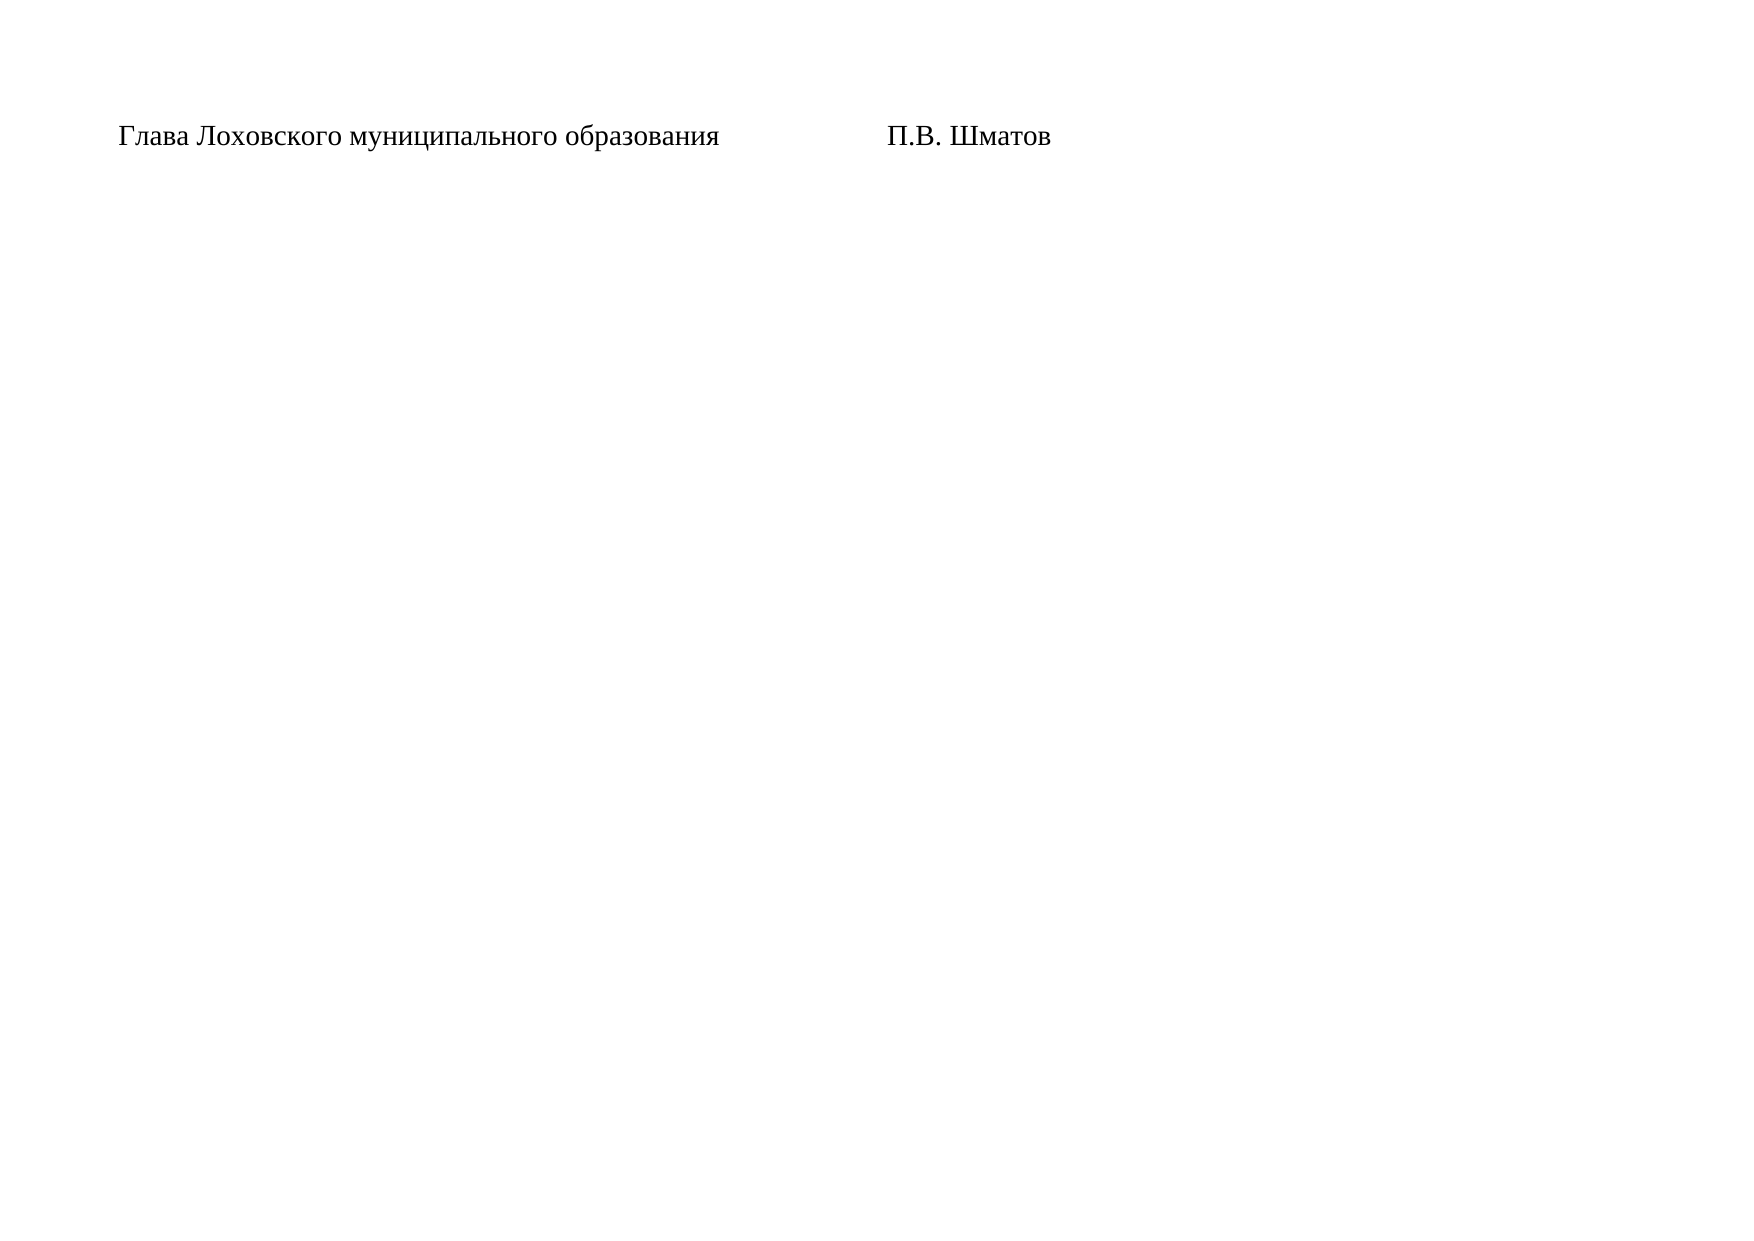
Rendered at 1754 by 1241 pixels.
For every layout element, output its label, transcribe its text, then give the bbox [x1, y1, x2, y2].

text Глава Лоховского муниципального образования П.В. Шматов [118, 118, 1695, 152]
